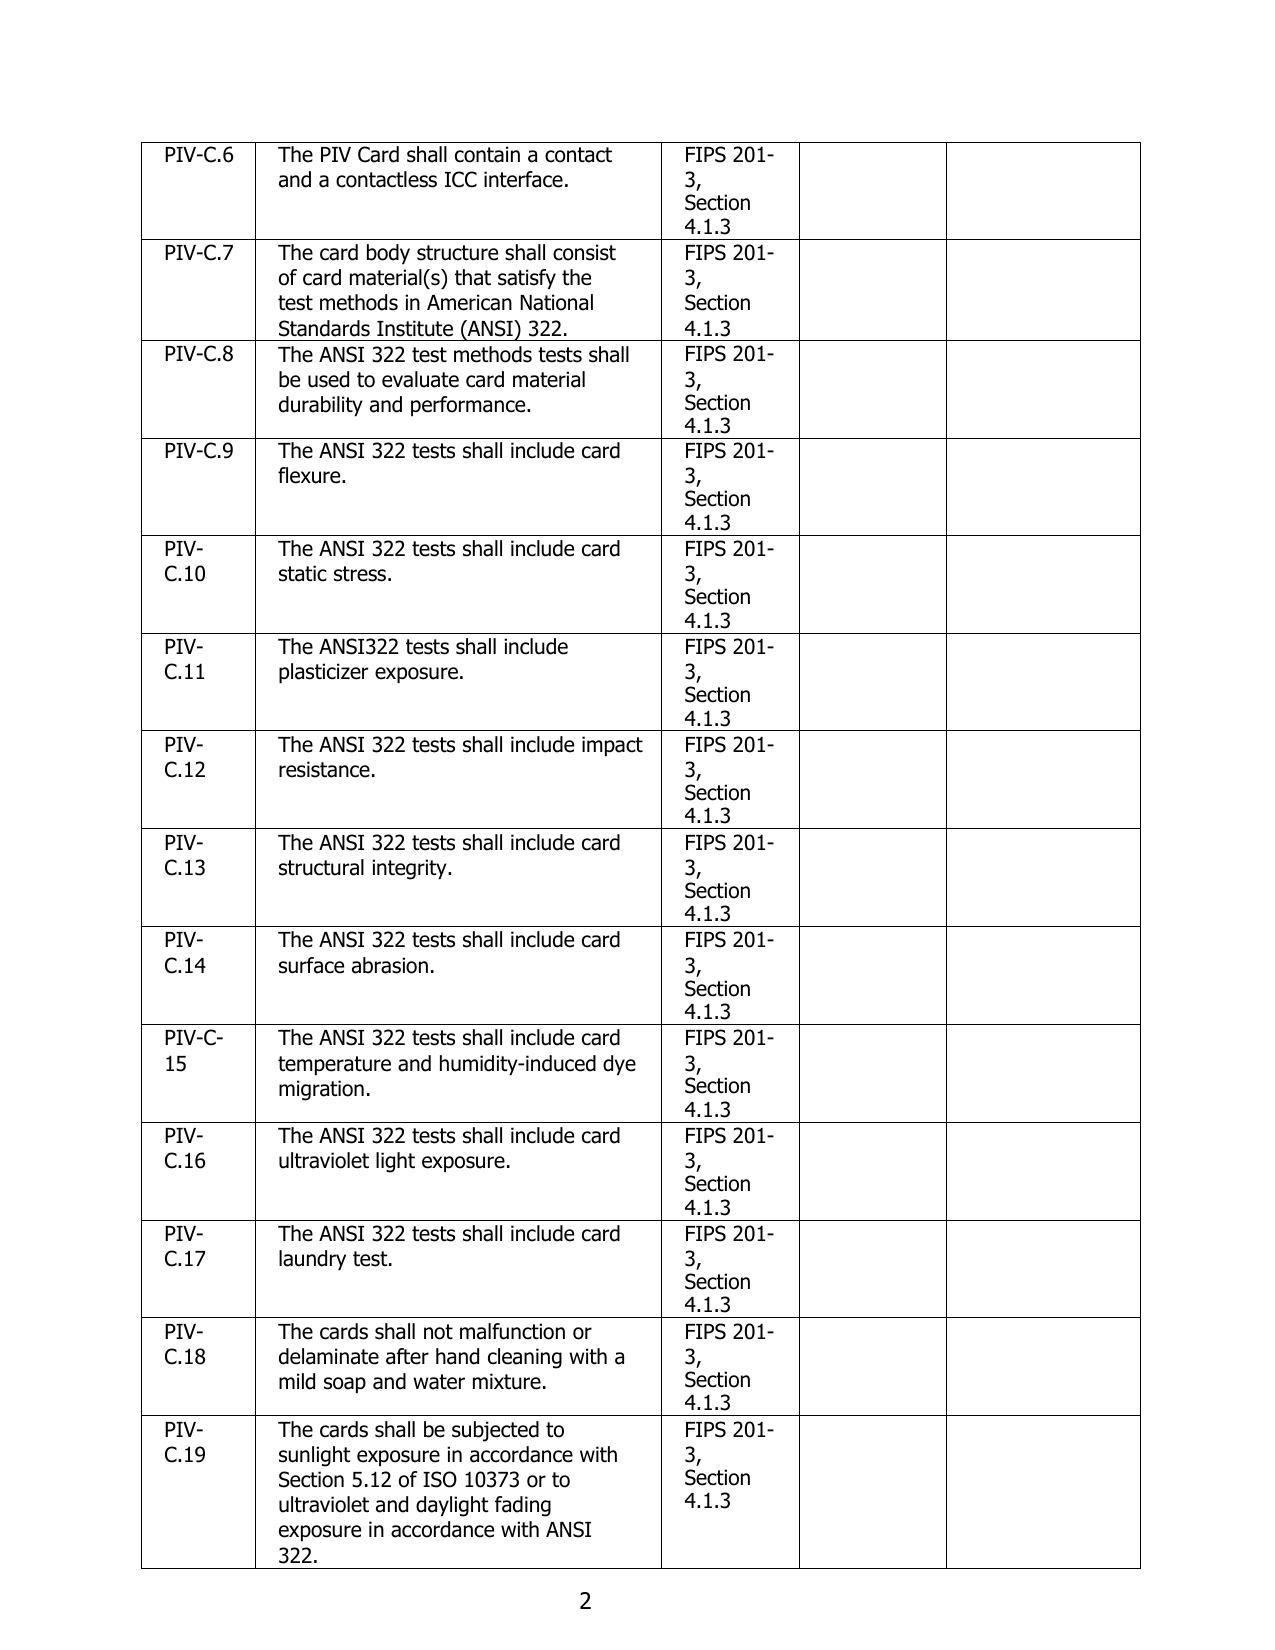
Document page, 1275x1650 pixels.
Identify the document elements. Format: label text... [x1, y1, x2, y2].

table_cell [947, 927, 1140, 1024]
table_cell [800, 1025, 946, 1122]
table_cell PIV-C.18 [142, 1318, 255, 1415]
table_cell FIPS 201-3, Section 4.1.3 [662, 634, 799, 730]
table_cell [947, 1123, 1140, 1219]
table_cell PIV-C.6 [142, 143, 255, 238]
table_cell [800, 1416, 946, 1567]
table_cell The ANSI 322 tests shall include card ultraviolet light exposure. [256, 1123, 661, 1219]
table_cell PIV-C.19 [142, 1416, 255, 1567]
table_cell FIPS 201-3, Section 4.1.3 [662, 143, 799, 238]
table_cell FIPS 201-3, Section 4.1.3 [662, 240, 799, 340]
table_cell [947, 1416, 1140, 1567]
table_cell [947, 634, 1140, 730]
table_cell [947, 1221, 1140, 1317]
table_cell FIPS 201-3, Section 4.1.3 [662, 1318, 799, 1415]
table_cell PIV-C.13 [142, 829, 255, 926]
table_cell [662, 1416, 799, 1567]
table_cell FIPS 201-3, Section 4.1.3 [662, 731, 799, 828]
table_cell [800, 634, 946, 730]
table_cell PIV-C.7 [142, 240, 255, 340]
table_cell FIPS 201-3, Section 4.1.3 [662, 1025, 799, 1122]
table_cell [800, 1123, 946, 1219]
table_cell [800, 439, 946, 535]
table_cell The ANSI 322 tests shall include card surface abrasion. [256, 927, 661, 1024]
table_cell FIPS 201-3, Section 4.1.3 [662, 439, 799, 535]
table_cell The ANSI 322 tests shall include card flexure. [256, 439, 661, 535]
table_cell PIV-C.14 [142, 927, 255, 1024]
table_cell [800, 341, 946, 438]
table_cell The cards shall not malfunction or delaminate after hand cleaning with a mild soap and water mixture. [256, 1318, 661, 1415]
table_cell [800, 927, 946, 1024]
table_cell PIV-C.11 [142, 634, 255, 730]
table_cell FIPS 201-3, Section 4.1.3 [662, 1123, 799, 1219]
table_cell [800, 829, 946, 926]
table_cell [947, 829, 1140, 926]
table_cell [800, 536, 946, 632]
table_cell FIPS 201-3, Section 4.1.3 [662, 927, 799, 1024]
table_cell [947, 1025, 1140, 1122]
table_cell PIV-C.17 [142, 1221, 255, 1317]
table_cell The ANSI 322 tests shall include card structural integrity. [256, 829, 661, 926]
table_cell FIPS 201-3, Section 4.1.3 [662, 1221, 799, 1317]
table_cell FIPS 201-3, Section 4.1.3 [662, 341, 799, 438]
table_cell PIV-C.9 [142, 439, 255, 535]
table_cell PIV-C.12 [142, 731, 255, 828]
table_cell [800, 1318, 946, 1415]
table_cell [947, 536, 1140, 632]
table_cell PIV-C.16 [142, 1123, 255, 1219]
table_cell The cards shall be subjected to sunlight exposure in accordance with Section 5.12 of ISO 10373 or to ultraviolet and daylight fading exposure in accordance with ANSI 322. [256, 1416, 661, 1567]
table_cell [947, 341, 1140, 438]
table_cell FIPS 201-3, Section 4.1.3 [662, 536, 799, 632]
table_cell The ANSI 322 test methods tests shall be used to evaluate card material durability and performance. [256, 341, 661, 438]
table_cell [947, 240, 1140, 340]
table_cell FIPS 201-3, Section 4.1.3 [662, 829, 799, 926]
table_cell PIV-C-15 [142, 1025, 255, 1122]
table_cell The ANSI 322 tests shall include card temperature and humidity-induced dye migration. [256, 1025, 661, 1122]
table_cell [800, 731, 946, 828]
table_cell [800, 143, 946, 238]
table_cell PIV-C.8 [142, 341, 255, 438]
table_cell The PIV Card shall contain a contact and a contactless ICC interface. [256, 143, 661, 238]
table_cell The ANSI 322 tests shall include card laundry test. [256, 1221, 661, 1317]
table_cell [947, 439, 1140, 535]
table_cell The ANSI 322 tests shall include impact resistance. [256, 731, 661, 828]
table_cell PIV-C.10 [142, 536, 255, 632]
table_cell [947, 731, 1140, 828]
table_cell The ANSI322 tests shall include plasticizer exposure. [256, 634, 661, 730]
table_cell The ANSI 322 tests shall include card static stress. [256, 536, 661, 632]
table_cell The card body structure shall consist of card material(s) that satisfy the test methods in American National Standards Institute (ANSI) 322. [256, 240, 661, 340]
table_cell [947, 1318, 1140, 1415]
table_cell [800, 240, 946, 340]
table_cell [947, 143, 1140, 238]
table_cell [800, 1221, 946, 1317]
